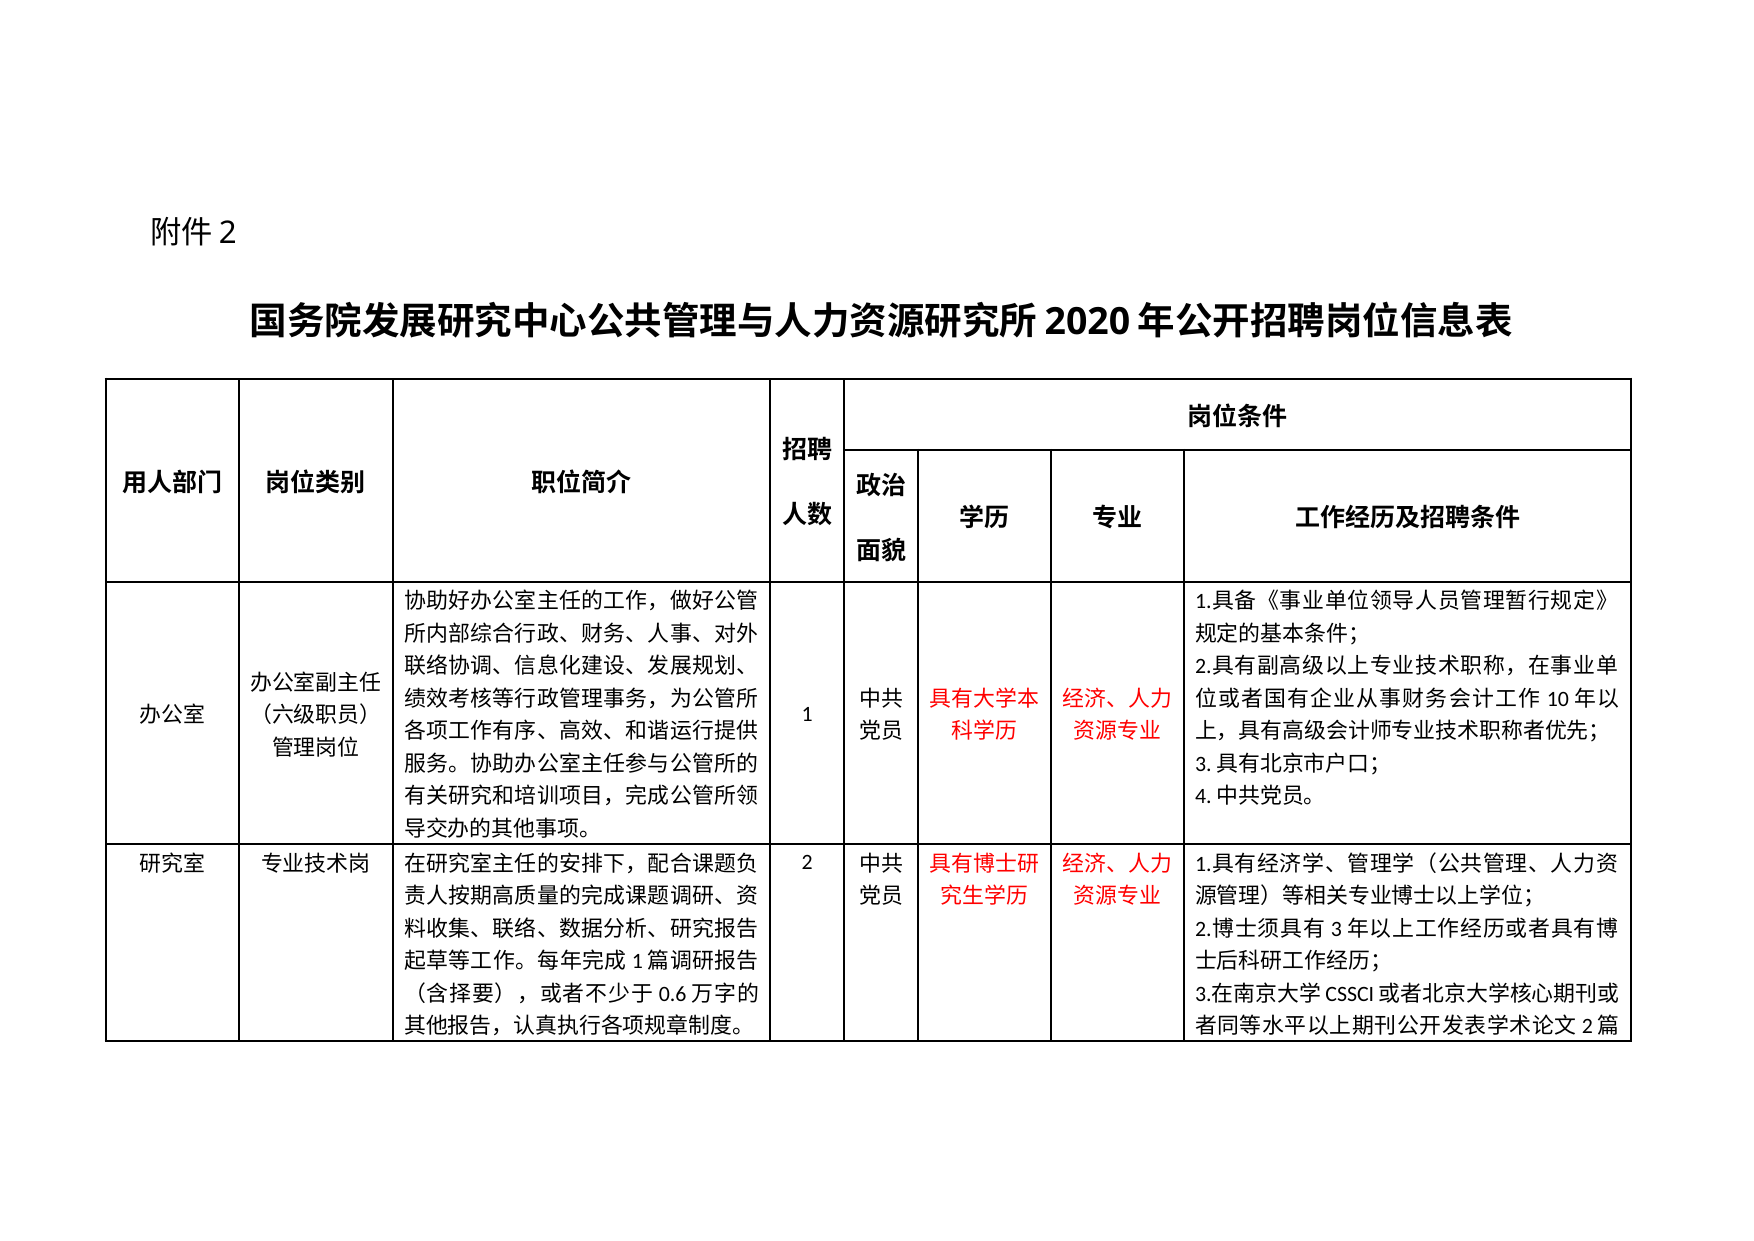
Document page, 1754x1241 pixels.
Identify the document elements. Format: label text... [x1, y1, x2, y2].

table_cell 中共党员 [845, 845, 917, 1040]
table_cell 办公室 [107, 583, 238, 843]
table_cell 专业 [1052, 451, 1183, 581]
table_cell 专业技术岗 [240, 845, 392, 1040]
table_cell 1 [771, 583, 843, 843]
table_cell 具有大学本科学历 [919, 583, 1050, 843]
text 附件2 [150, 198, 1604, 263]
table_cell 协助好办公室主任的工作，做好公管所内部综合行政、财务、人事、对外联络协调、信息化建设、发展规划、绩效考核等行政管理事务，为公管所各项工作有序、高效、和谐运行提供服务。协助办公室主任参与公管所的有关研究和培训项目，完成公管所领导交办的其他事项。 [394, 583, 769, 843]
table_header 招聘人数 [771, 380, 843, 581]
table_cell 1.具备《事业单位领导人员管理暂行规定》规定的基本条件； 2.具有副高级以上专业技术职称，在事业单位或者国有企业从事财务会计工作10年以上，具有高级会计师专业技术职称者优先； 3. 具有北京市户口； 4. 中共党员。 [1185, 583, 1630, 843]
table_cell 办公室副主任（六级职员） 管理岗位 [240, 583, 392, 843]
table_cell 工作经历及招聘条件 [1185, 451, 1630, 581]
table_cell 具有博士研究生学历 [919, 845, 1050, 1040]
table_header 职位简介 [394, 380, 769, 581]
table_cell 经济、人力资源专业 [1052, 583, 1183, 843]
table_cell 学历 [919, 451, 1050, 581]
table_header 岗位类别 [240, 380, 392, 581]
text 国务院发展研究中心公共管理与人力资源研究所2020年公开招聘岗位信息表 [150, 285, 1612, 350]
table_cell 政治面貌 [845, 451, 917, 581]
table_header 用人部门 [107, 380, 238, 581]
table_cell 中共党员 [845, 583, 917, 843]
table_header 岗位条件 [845, 380, 1630, 449]
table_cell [1185, 845, 1630, 1040]
table_cell 研究室 [107, 845, 238, 1040]
table_cell 2 [771, 845, 843, 1040]
table_cell 经济、人力资源专业 [1052, 845, 1183, 1040]
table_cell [394, 845, 769, 1040]
